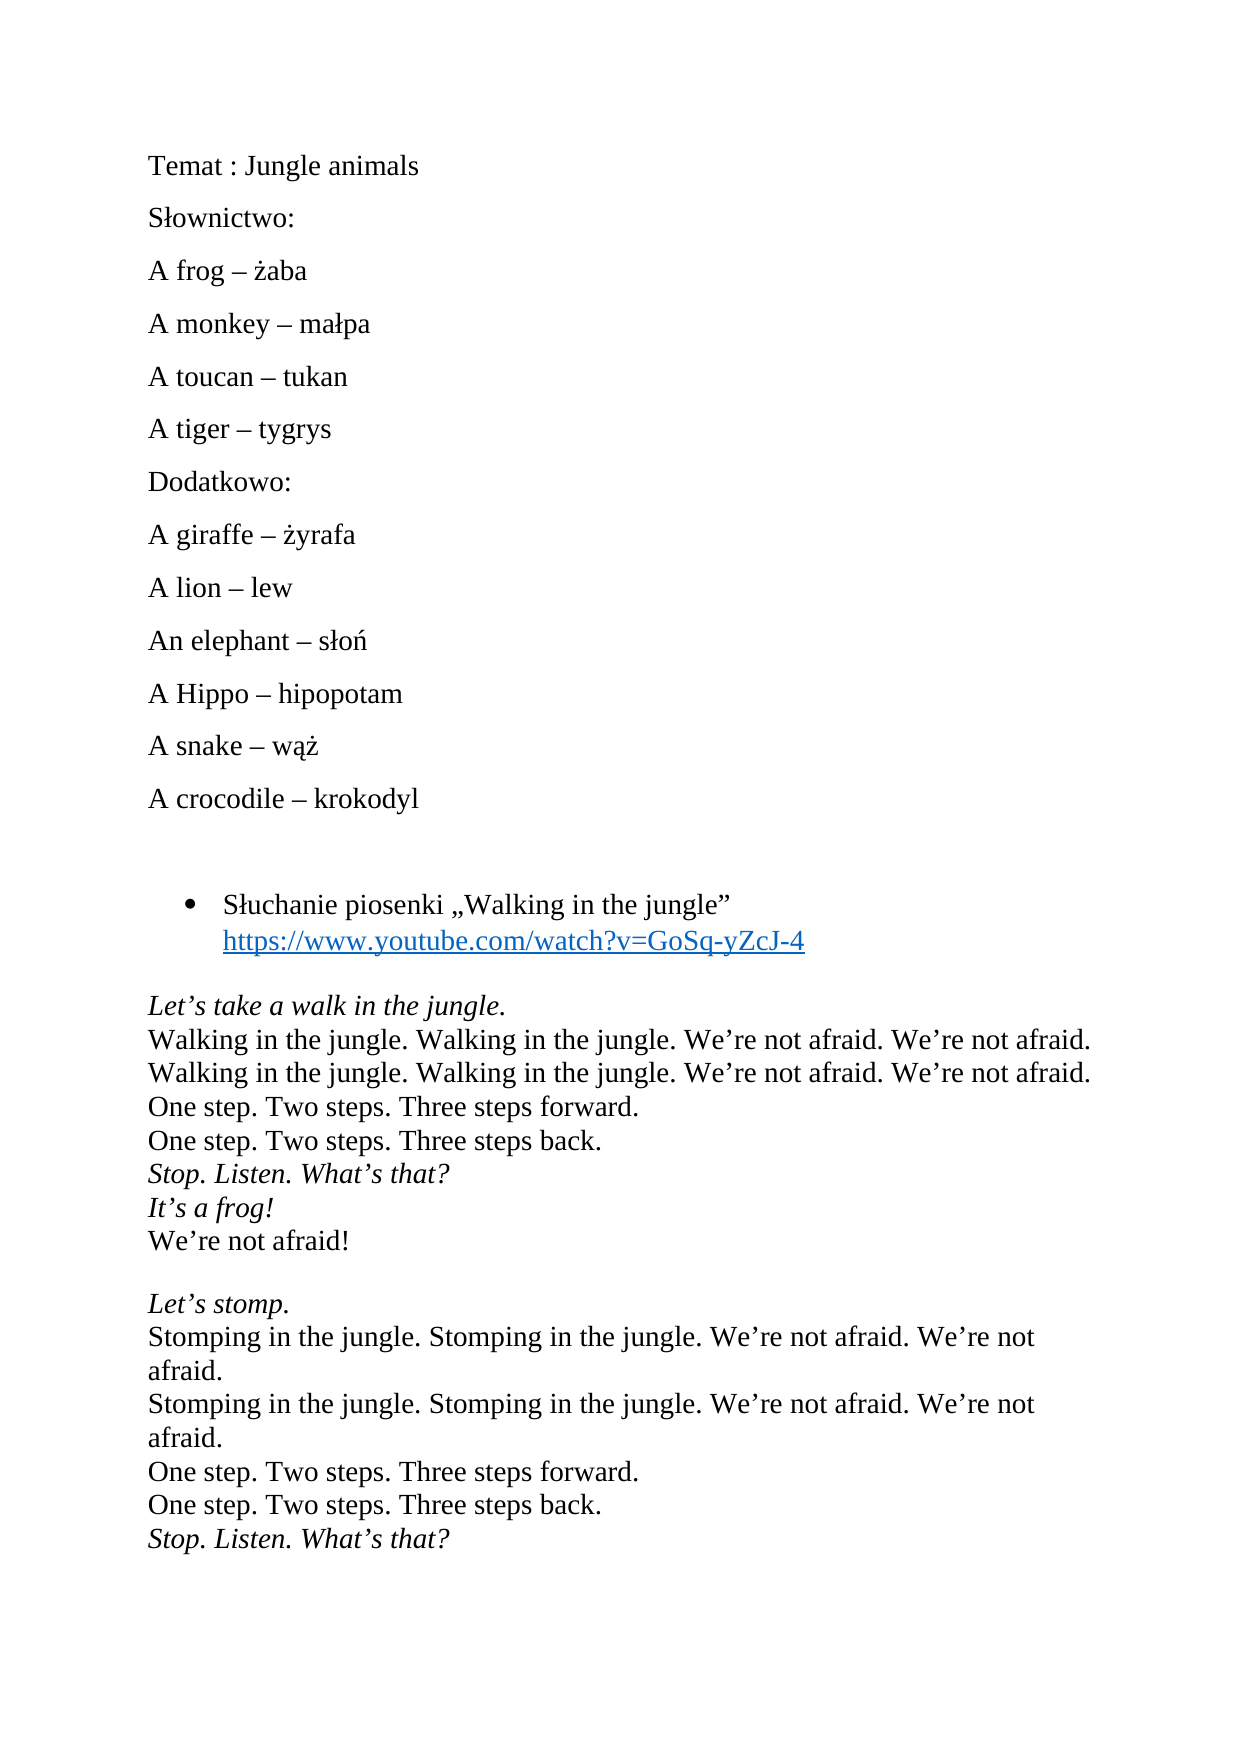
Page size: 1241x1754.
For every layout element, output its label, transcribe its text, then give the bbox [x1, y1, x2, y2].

text A tiger – tygrys [148, 412, 1093, 445]
text A giraffe – żyrafa [148, 517, 1093, 551]
text A snake – wąż [148, 728, 1093, 762]
text An elephant – słoń [148, 623, 1093, 656]
text Dodatkowo: [148, 464, 1093, 498]
text Słownictwo: [148, 200, 1093, 234]
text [148, 1286, 1093, 1554]
list Słuchanie piosenki „Walking in the jungle” [185, 887, 1093, 921]
text Let’s take a walk in the jungle. Walking in the jungle. Walking in the jungle. We’re not afraid. We’re not afraid. Walking in the jungle. Walking in the jungle. We’re not afraid. We’re not afraid. One step. Two steps. Three steps forward. One step. Two steps. Three steps back. Stop. Listen. What’s that? It’s a frog! We’re not afraid! [148, 988, 1093, 1257]
text A monkey – małpa [148, 306, 1093, 339]
text A Hippo – hipopotam [148, 676, 1093, 709]
text A frog – żaba [148, 253, 1093, 287]
list https://www.youtube.com/watch?v=GoSq-yZcJ-4 [223, 923, 1093, 957]
text Temat : Jungle animals [148, 148, 1093, 181]
text A crocodile – krokodyl [148, 781, 1093, 815]
text A lion – lew [148, 570, 1093, 604]
text A toucan – tukan [148, 359, 1093, 392]
